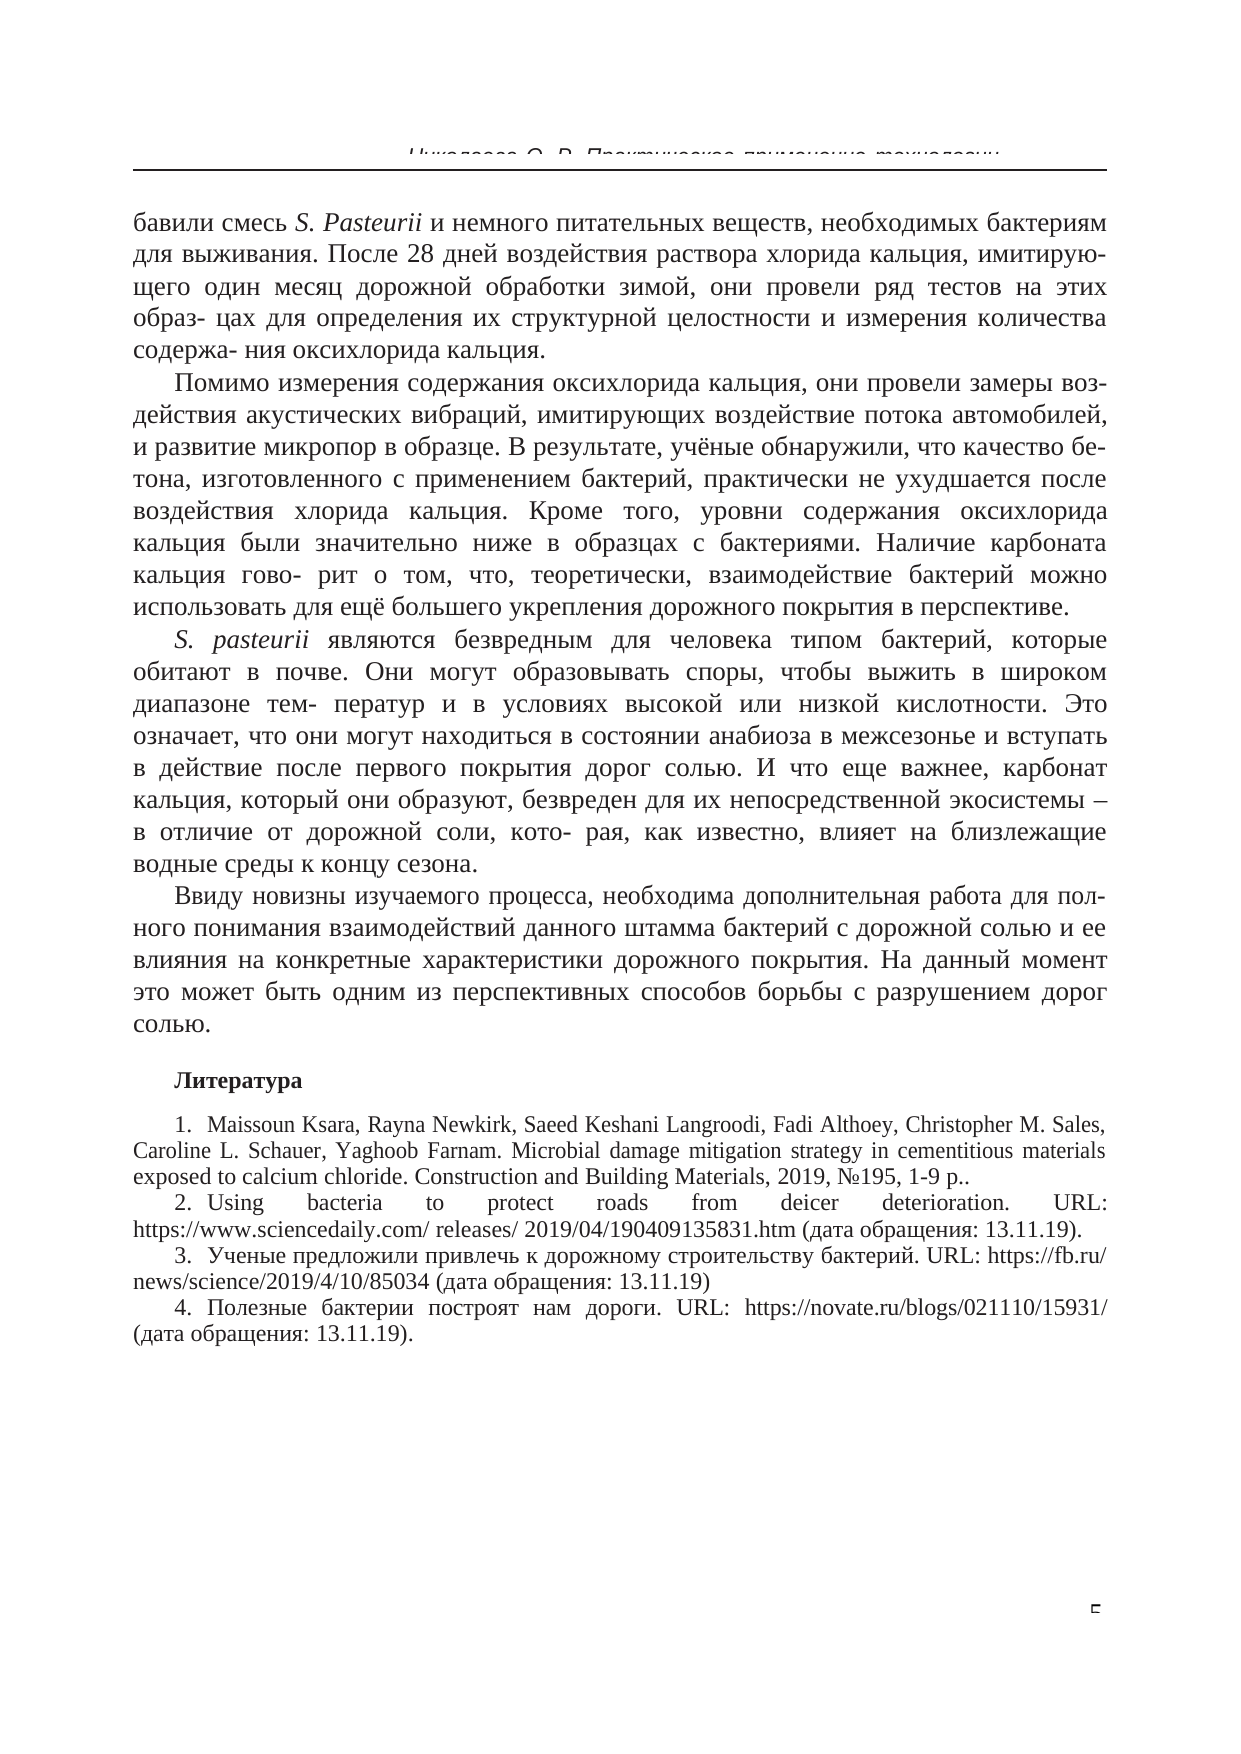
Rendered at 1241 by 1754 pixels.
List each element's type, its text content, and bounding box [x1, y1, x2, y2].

list Ученые предложили привлечь к дорожному строительству бактерий. URL: https://fb.ru/ news/science/2019/4/10/85034 (дата обращения: 13.11.19) [133, 1242, 1107, 1294]
list Using bacteria to protect roads from deicer deterioration. URL: https://www.sciencedaily.com/ releases/ 2019/04/190409135831.htm (дата обращения: 13.11.19). [133, 1190, 1108, 1242]
list Maissoun Ksara, Rayna Newkirk, Saeed Keshani Langroodi, Fadi Althoey, Christopher M. Sales, Caroline L. Schauer, Yaghoob Farnam. Microbial damage mitigation strategy in cementitious materials exposed to calcium chloride. Construction and Building Materials, 2019, №195, 1-9 p.. [133, 1111, 1108, 1190]
text Ввиду новизны изучаемого процесса, необходима дополнительная работа для пол- ного понимания взаимодействий данного штамма бактерий с дорожной солью и ее влияния на конкретные характеристики дорожного покрытия. На данный момент это может быть одним из перспективных способов борьбы с разрушением дорог солью. [133, 879, 1108, 1038]
text бавили смесь S. Pasteurii и немного питательных веществ, необходимых бактериям для выживания. После 28 дней воздействия раствора хлорида кальция, имитирую- щего один месяц дорожной обработки зимой, они провели ряд тестов на этих образ- цах для определения их структурной целостности и измерения количества содержа- ния оксихлорида кальция. [133, 206, 1108, 365]
text S. pasteurii являются безвредным для человека типом бактерий, которые обитают в почве. Они могут образовывать споры, чтобы выжить в широком диапазоне тем- ператур и в условиях высокой или низкой кислотности. Это означает, что они могут находиться в состоянии анабиоза в межсезонье и вступать в действие после первого покрытия дорог солью. И что еще важнее, карбонат кальция, который они образуют, безвреден для их непосредственной экосистемы – в отличие от дорожной соли, кото- рая, как известно, влияет на близлежащие водные среды к концу сезона. [133, 623, 1108, 878]
text Помимо измерения содержания оксихлорида кальция, они провели замеры воз- действия акустических вибраций, имитирующих воздействие потока автомобилей, и развитие микропор в образце. В результате, учёные обнаружили, что качество бе- тона, изготовленного с применением бактерий, практически не ухудшается после воздействия хлорида кальция. Кроме того, уровни содержания оксихлорида кальция были значительно ниже в образцах с бактериями. Наличие карбоната кальция гово- рит о том, что, теоретически, взаимодействие бактерий можно использовать для ещё большего укрепления дорожного покрытия в перспективе. [133, 366, 1108, 621]
list Полезные бактерии построят нам дороги. URL: https://novate.ru/blogs/021110/15931/ (дата обращения: 13.11.19). [133, 1294, 1108, 1347]
text Литература [174, 1066, 1123, 1094]
